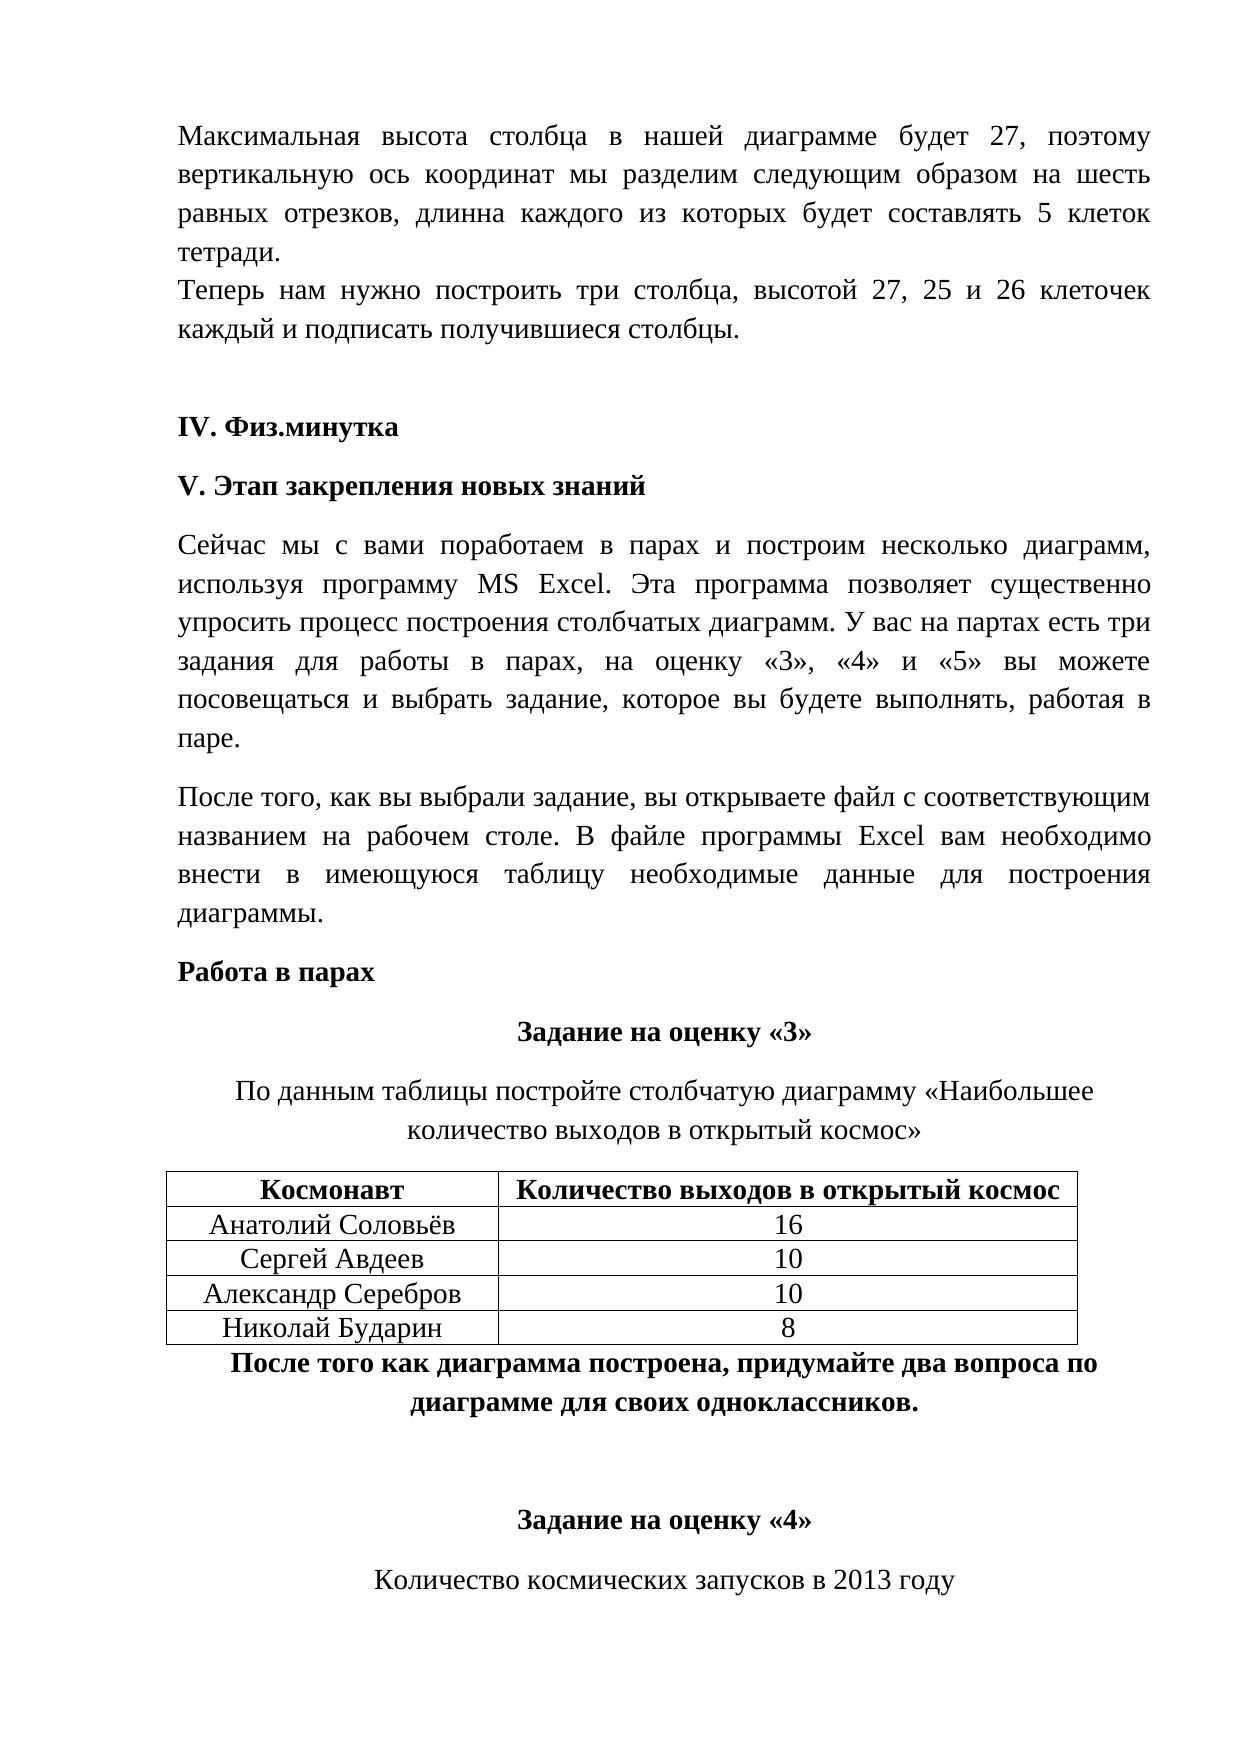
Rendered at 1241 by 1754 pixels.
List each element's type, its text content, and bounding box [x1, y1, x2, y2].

text Количество космических запусков в 2013 году [177, 1562, 1152, 1595]
table_cell 8 [499, 1311, 1077, 1344]
text Задание на оценку «3» [177, 1014, 1152, 1047]
table_cell Анатолий Соловьёв [167, 1207, 498, 1240]
table_cell Александр Серебров [167, 1276, 498, 1309]
text V. Этап закрепления новых знаний [177, 468, 1152, 502]
text Теперь нам нужно построить три столбца, высотой 27, 25 и 26 клеточек каждый и подписать получившиеся столбцы. [177, 272, 1152, 344]
text Работа в парах [177, 954, 1152, 988]
text По данным таблицы постройте столбчатую диаграмму «Наибольшее количество выходов в открытый космос» [177, 1073, 1152, 1145]
table_header Космонавт [167, 1172, 498, 1206]
table_header Количество выходов в открытый космос [499, 1172, 1077, 1206]
text После того как диаграмма построена, придумайте два вопроса по диаграмме для своих одноклассников. [177, 1345, 1152, 1417]
text После того, как вы выбрали задание, вы открываете файл с соответствующим названием на рабочем столе. В файле программы Excel вам необходимо внести в имеющуюся таблицу необходимые данные для построения диаграммы. [177, 779, 1152, 929]
text Максимальная высота столбца в нашей диаграмме будет 27, поэтому вертикальную ось координат мы разделим следующим образом на шесть равных отрезков, длинна каждого из которых будет составлять 5 клеток тетради. [177, 118, 1152, 267]
table_cell Николай Бударин [167, 1311, 498, 1344]
table_cell Сергей Авдеев [167, 1241, 498, 1275]
text Задание на оценку «4» [177, 1502, 1152, 1536]
table_cell 16 [499, 1207, 1077, 1240]
text IV. Физ.минутка [177, 409, 1152, 442]
table_cell 10 [499, 1241, 1077, 1275]
text Сейчас мы с вами поработаем в парах и построим несколько диаграмм, используя программу MS Excel. Эта программа позволяет существенно упросить процесс построения столбчатых диаграмм. У вас на партах есть три задания для работы в парах, на оценку «3», «4» и «5» вы можете посовещаться и выбрать задание, которое вы будете выполнять, работая в паре. [177, 527, 1152, 754]
table_cell 10 [499, 1276, 1077, 1309]
